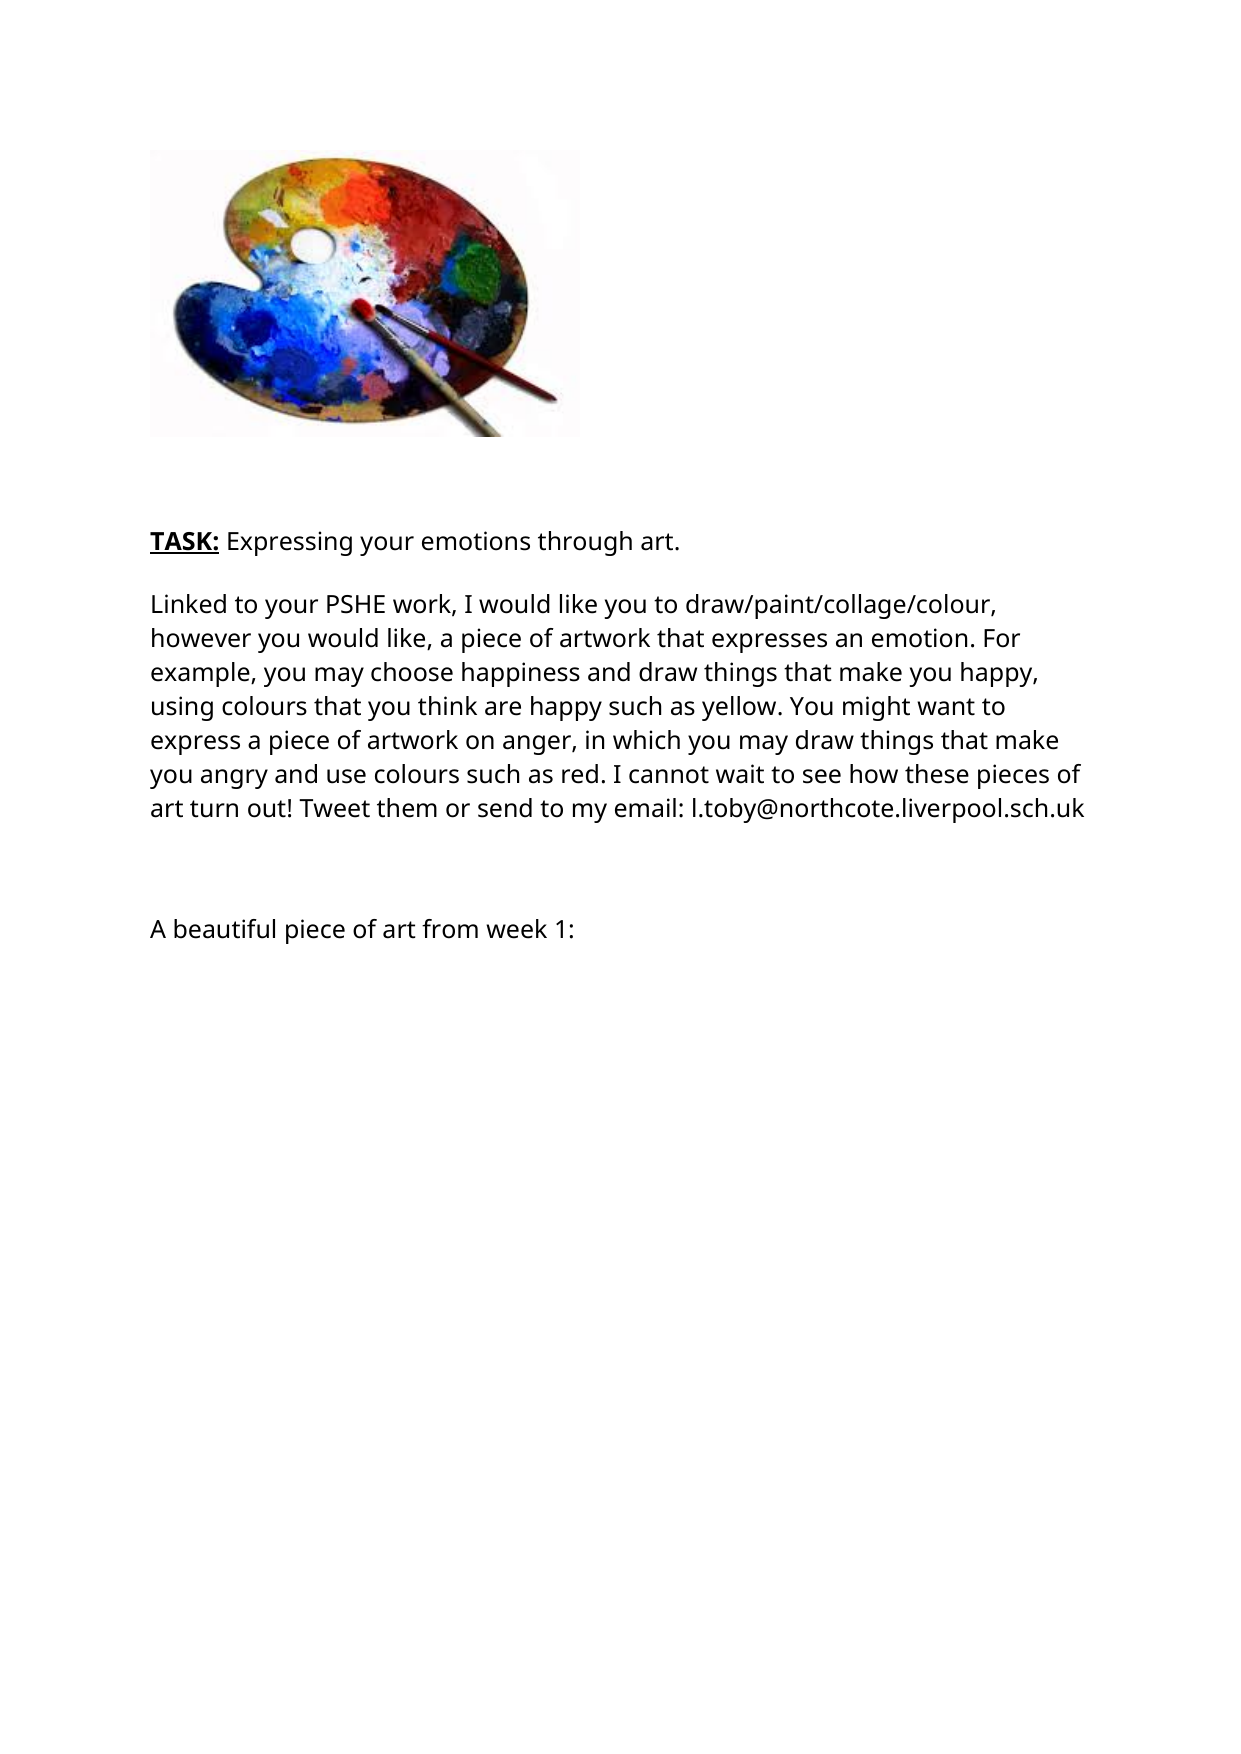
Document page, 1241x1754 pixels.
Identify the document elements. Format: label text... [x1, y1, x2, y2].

picture [150, 150, 580, 437]
text A beautiful piece of art from week 1: [150, 912, 1090, 946]
text TASK: Expressing your emotions through art. [150, 523, 1090, 557]
text Linked to your PSHE work, I would like you to draw/paint/collage/colour, however you would like, a piece of artwork that expresses an emotion. For example, you may choose happiness and draw things that make you happy, using colours that you think are happy such as yellow. You might want to express a piece of artwork on anger, in which you may draw things that make you angry and use colours such as red. I cannot wait to see how these pieces of art turn out! Tweet them or send to my email: l.toby@northcote.liverpool.sch.uk [150, 587, 1090, 825]
